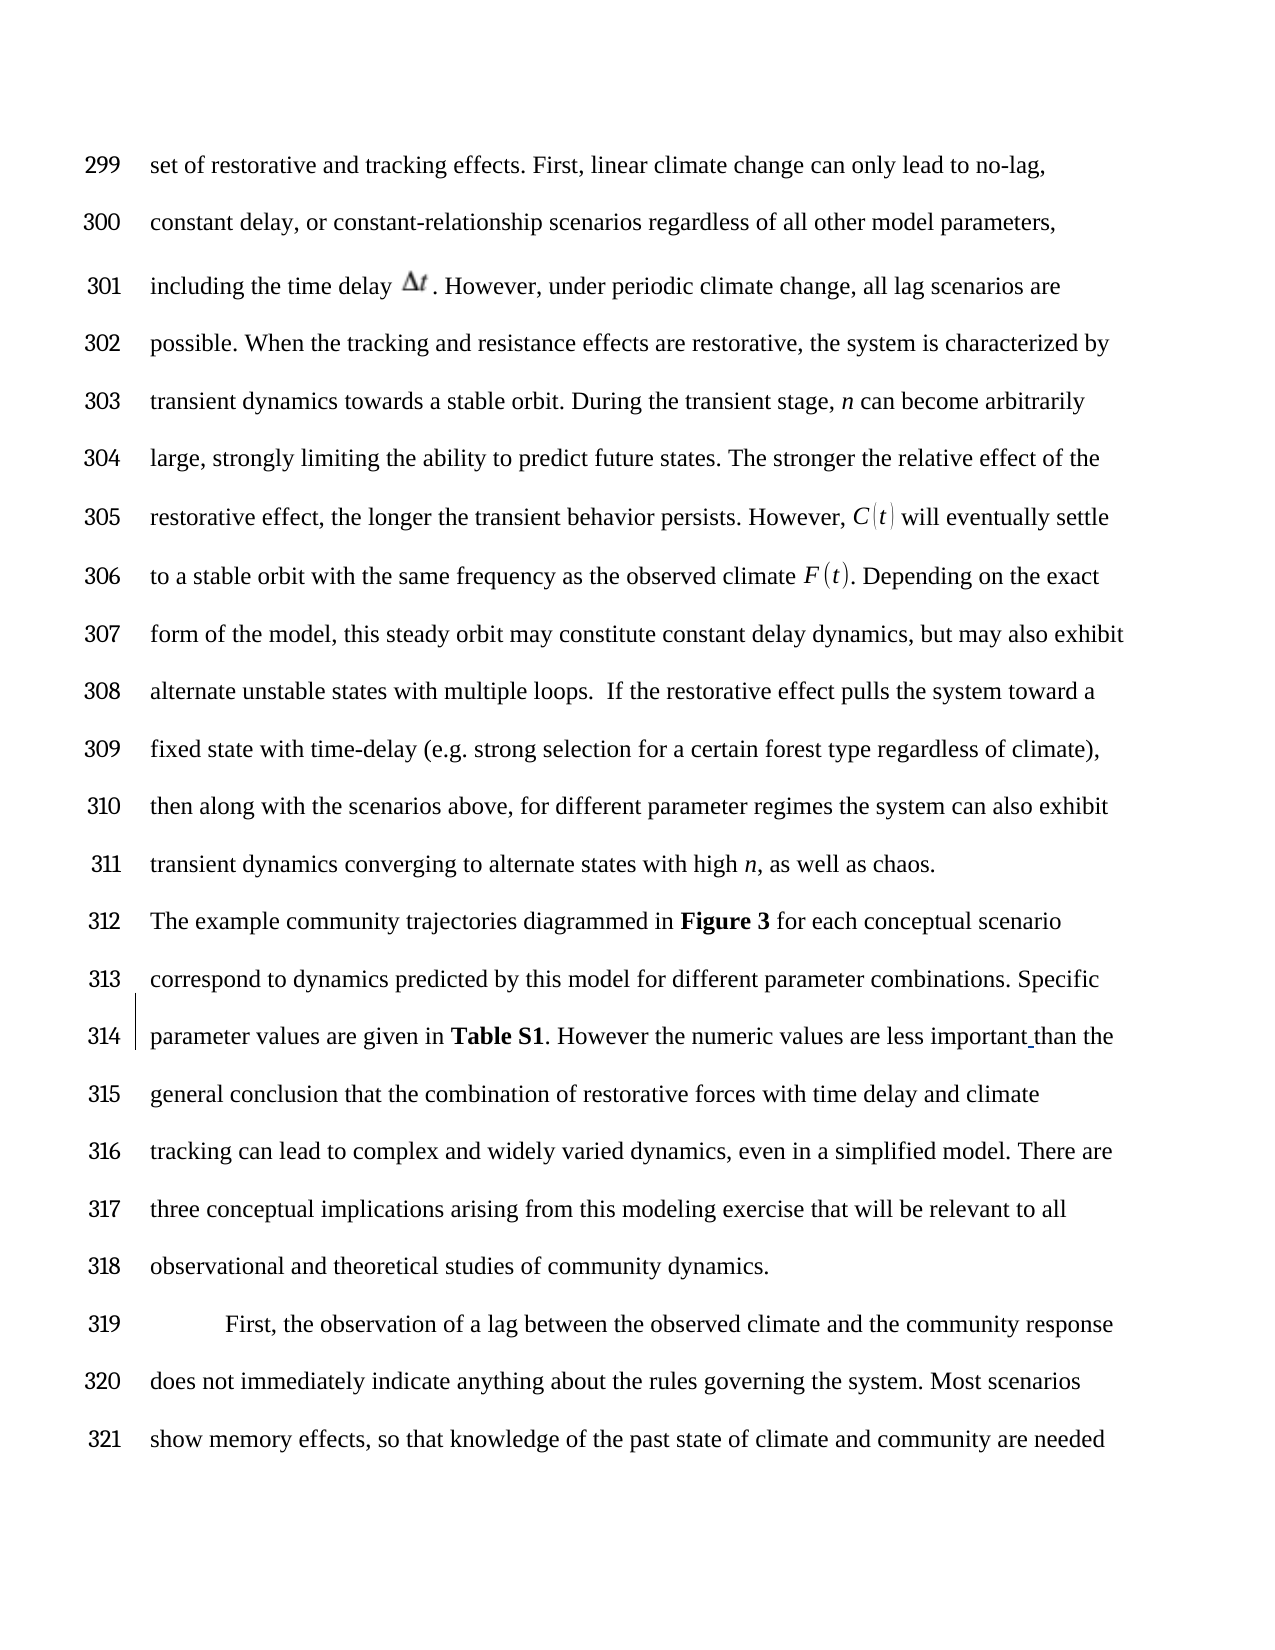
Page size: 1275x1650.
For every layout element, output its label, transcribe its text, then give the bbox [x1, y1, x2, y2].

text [150, 150, 1125, 878]
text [150, 1309, 1125, 1453]
text The example community trajectories diagrammed in Figure 3 for each conceptual scenario correspond to dynamics predicted by this model for different parameter combinations. Specific parameter values are given in Table S1. However the numeric values are less importantthan the general conclusion that the combination of restorative forces with time delay and climate tracking can lead to complex and widely varied dynamics, even in a simplified model. There are three conceptual implications arising from this modeling exercise that will be relevant to all observational and theoretical studies of community dynamics. [150, 906, 1125, 1280]
